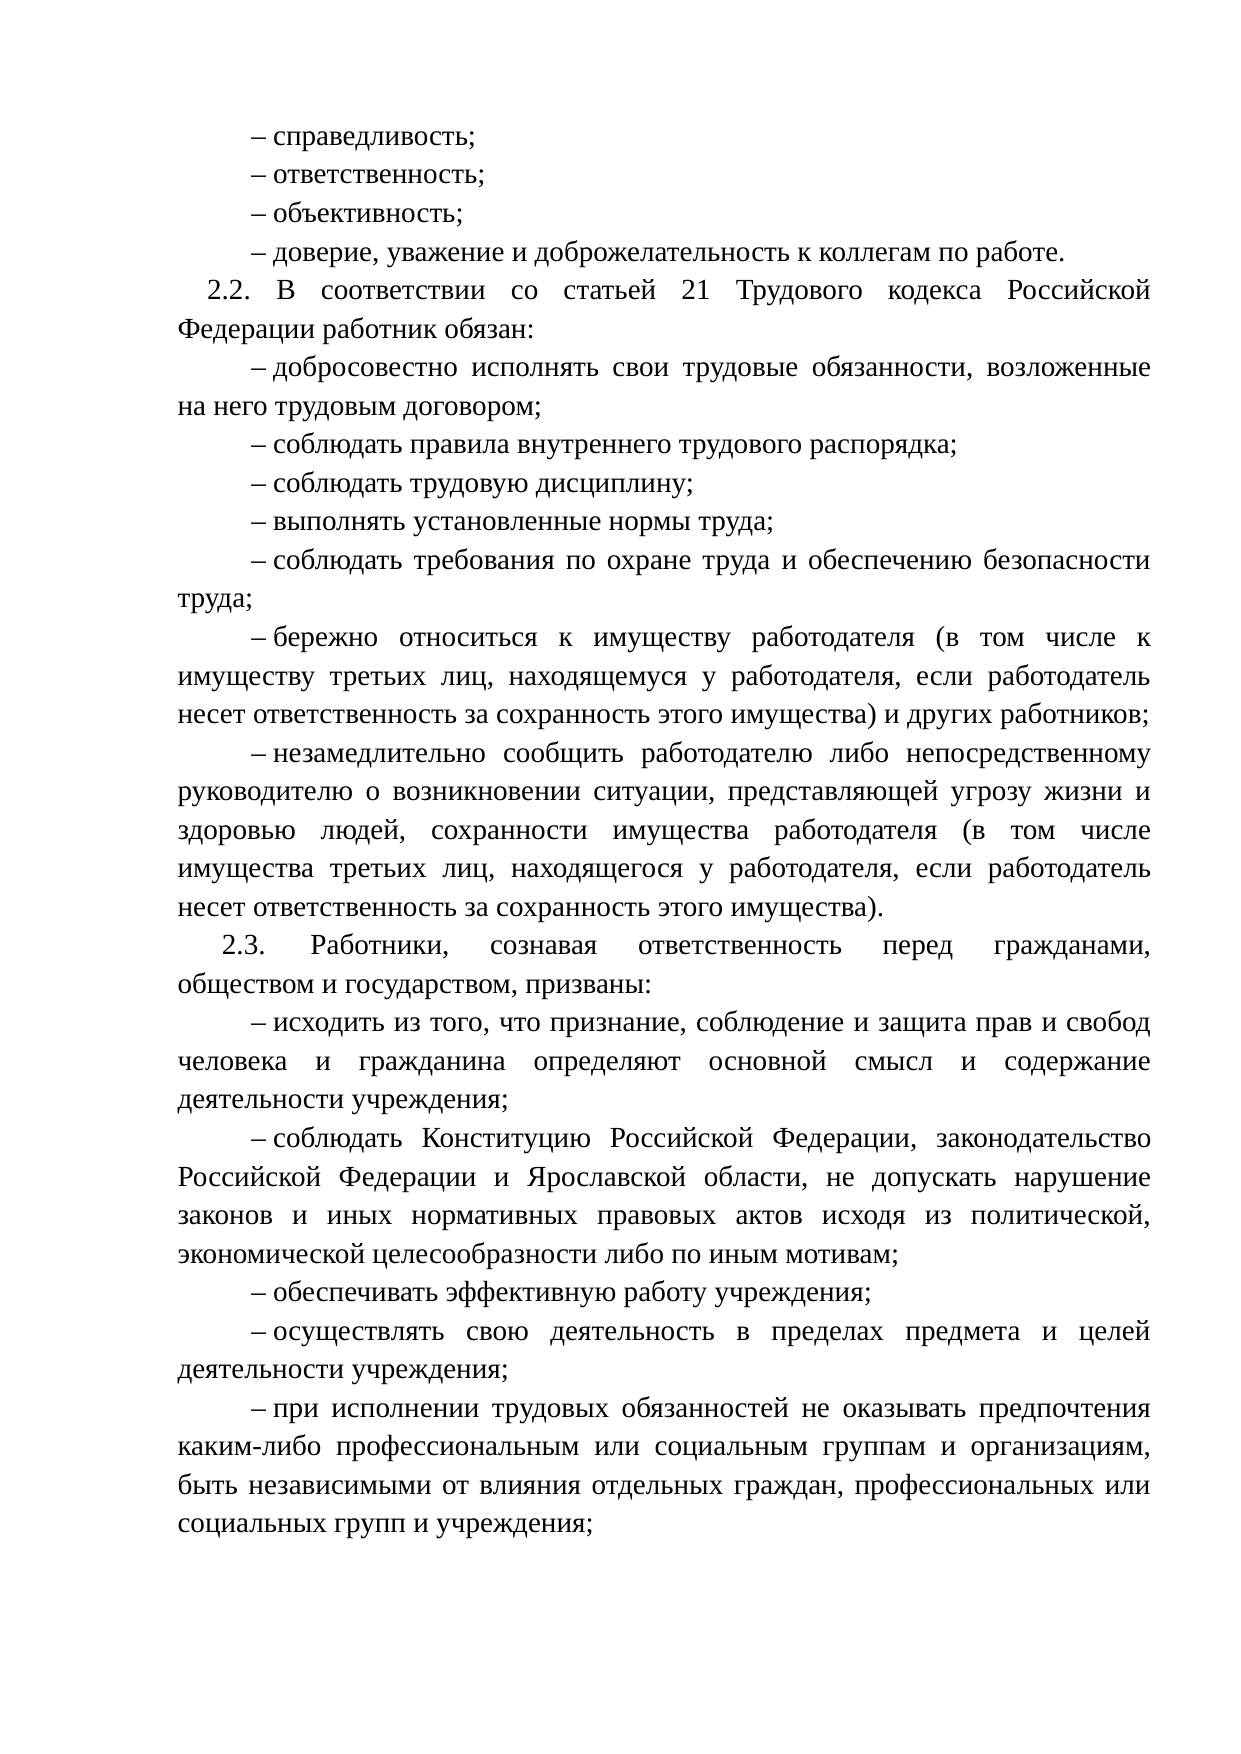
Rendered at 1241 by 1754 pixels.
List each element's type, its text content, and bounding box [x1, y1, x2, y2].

text – бережно относиться к имуществу работодателя (в том числе к имуществу третьих лиц, находящемуся у работодателя, если работодатель несет ответственность за сохранность этого имущества) и других работников; [177, 619, 1152, 730]
text – доверие, уважение и доброжелательность к коллегам по работе. [177, 234, 1152, 267]
text – при исполнении трудовых обязанностей не оказывать предпочтения каким-либо профессиональным или социальным группам и организациям, быть независимыми от влияния отдельных граждан, профессиональных или социальных групп и учреждения; [177, 1390, 1152, 1539]
list В соответствии со статьей 21 Трудового кодекса Российской Федерации работник обязан: [177, 272, 1152, 344]
text – незамедлительно сообщить работодателю либо непосредственному руководителю о возникновении ситуации, представляющей угрозу жизни и здоровью людей, сохранности имущества работодателя (в том числе имущества третьих лиц, находящегося у работодателя, если работодатель несет ответственность за сохранность этого имущества). [177, 735, 1152, 922]
text – соблюдать Конституцию Российской Федерации, законодательство Российской Федерации и Ярославской области, не допускать нарушение законов и иных нормативных правовых актов исходя из политической, экономической целесообразности либо по иным мотивам; [177, 1120, 1152, 1269]
text – выполнять установленные нормы труда; [177, 503, 1152, 537]
text – соблюдать требования по охране труда и обеспечению безопасности труда; [177, 542, 1152, 614]
text – обеспечивать эффективную работу учреждения; [177, 1274, 1152, 1308]
text – соблюдать трудовую дисциплину; [177, 465, 1152, 498]
text – справедливость; [177, 118, 1152, 152]
text – исходить из того, что признание, соблюдение и защита прав и свобод человека и гражданина определяют основной смысл и содержание деятельности учреждения; [177, 1004, 1152, 1115]
text – осуществлять свою деятельность в пределах предмета и целей деятельности учреждения; [177, 1313, 1152, 1385]
text – соблюдать правила внутреннего трудового распорядка; [177, 426, 1152, 460]
text – добросовестно исполнять свои трудовые обязанности, возложенные на него трудовым договором; [177, 349, 1152, 421]
list Работники, сознавая ответственность перед гражданами, обществом и государством, призваны: [177, 927, 1152, 999]
text – ответственность; [177, 157, 1152, 190]
text – объективность; [177, 195, 1152, 229]
